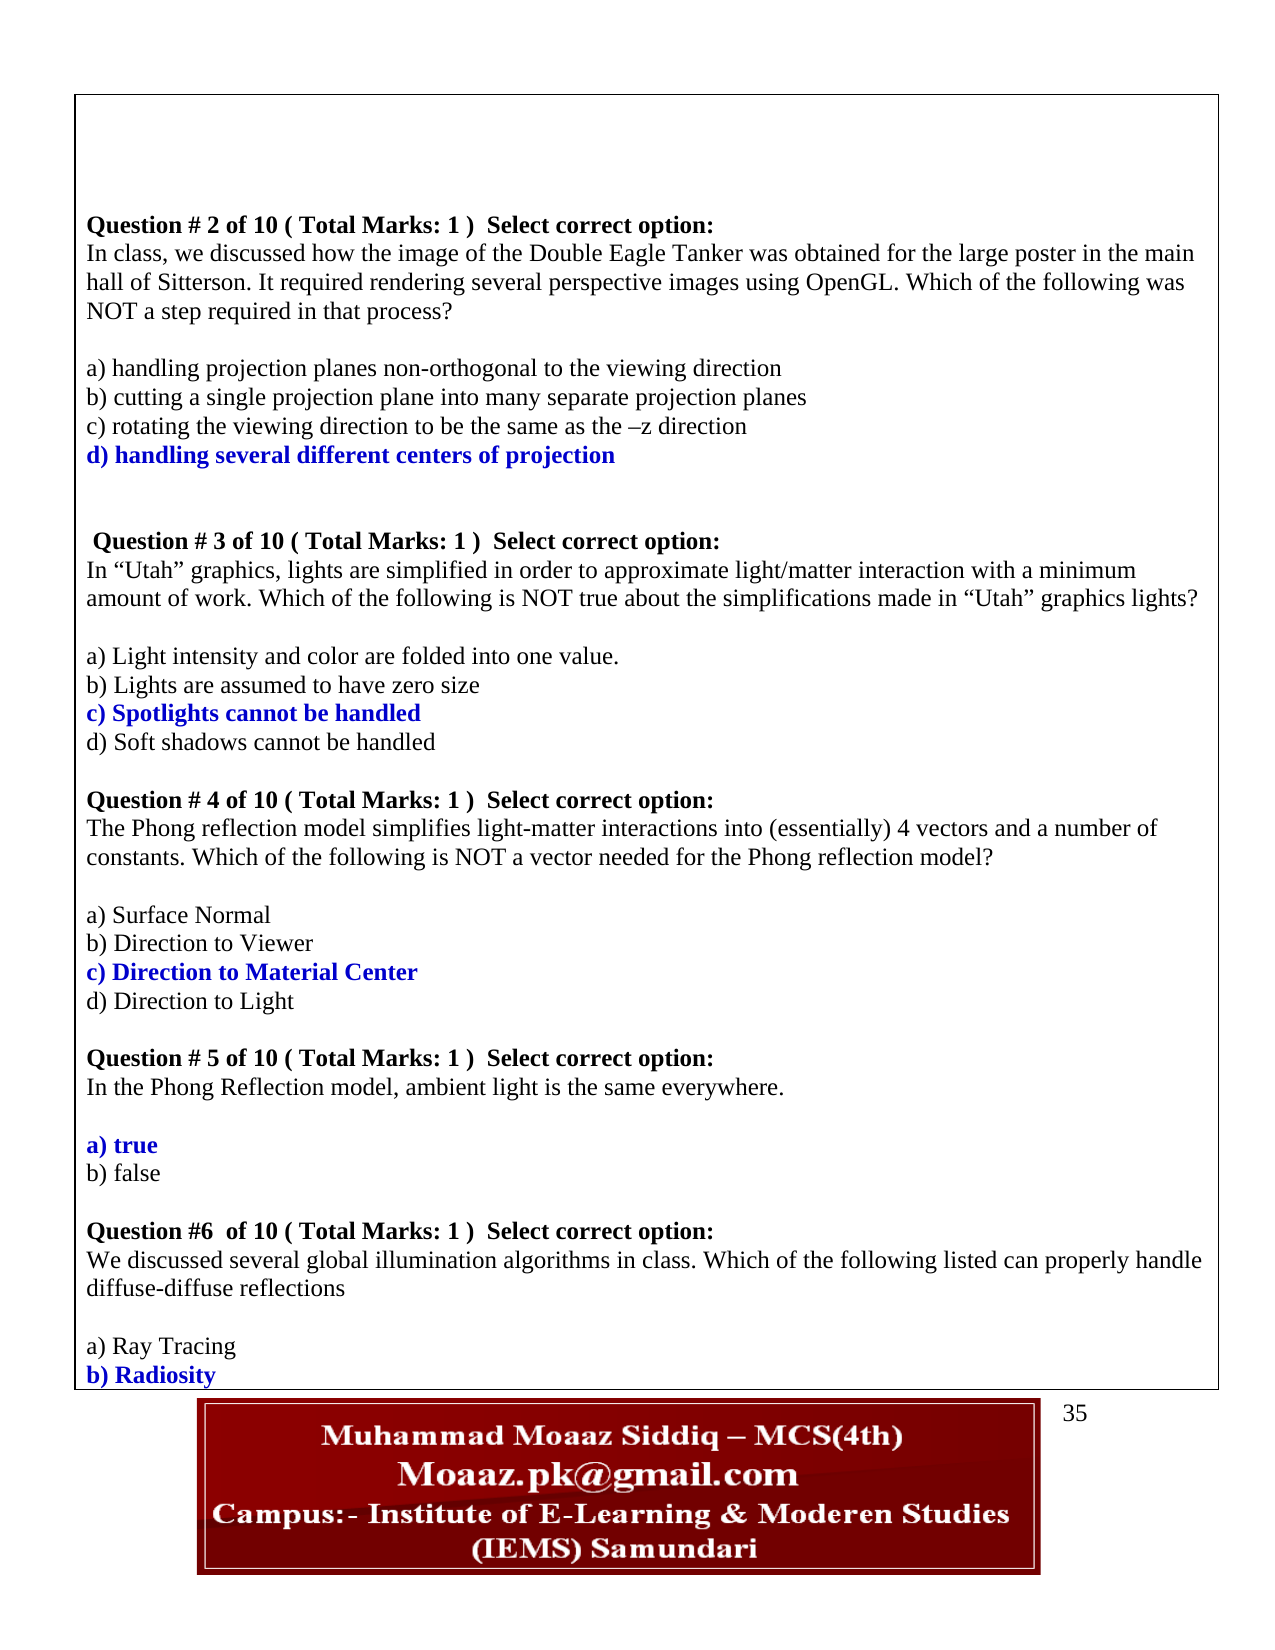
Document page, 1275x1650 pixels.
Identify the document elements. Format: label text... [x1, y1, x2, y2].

picture [196, 1398, 1041, 1575]
